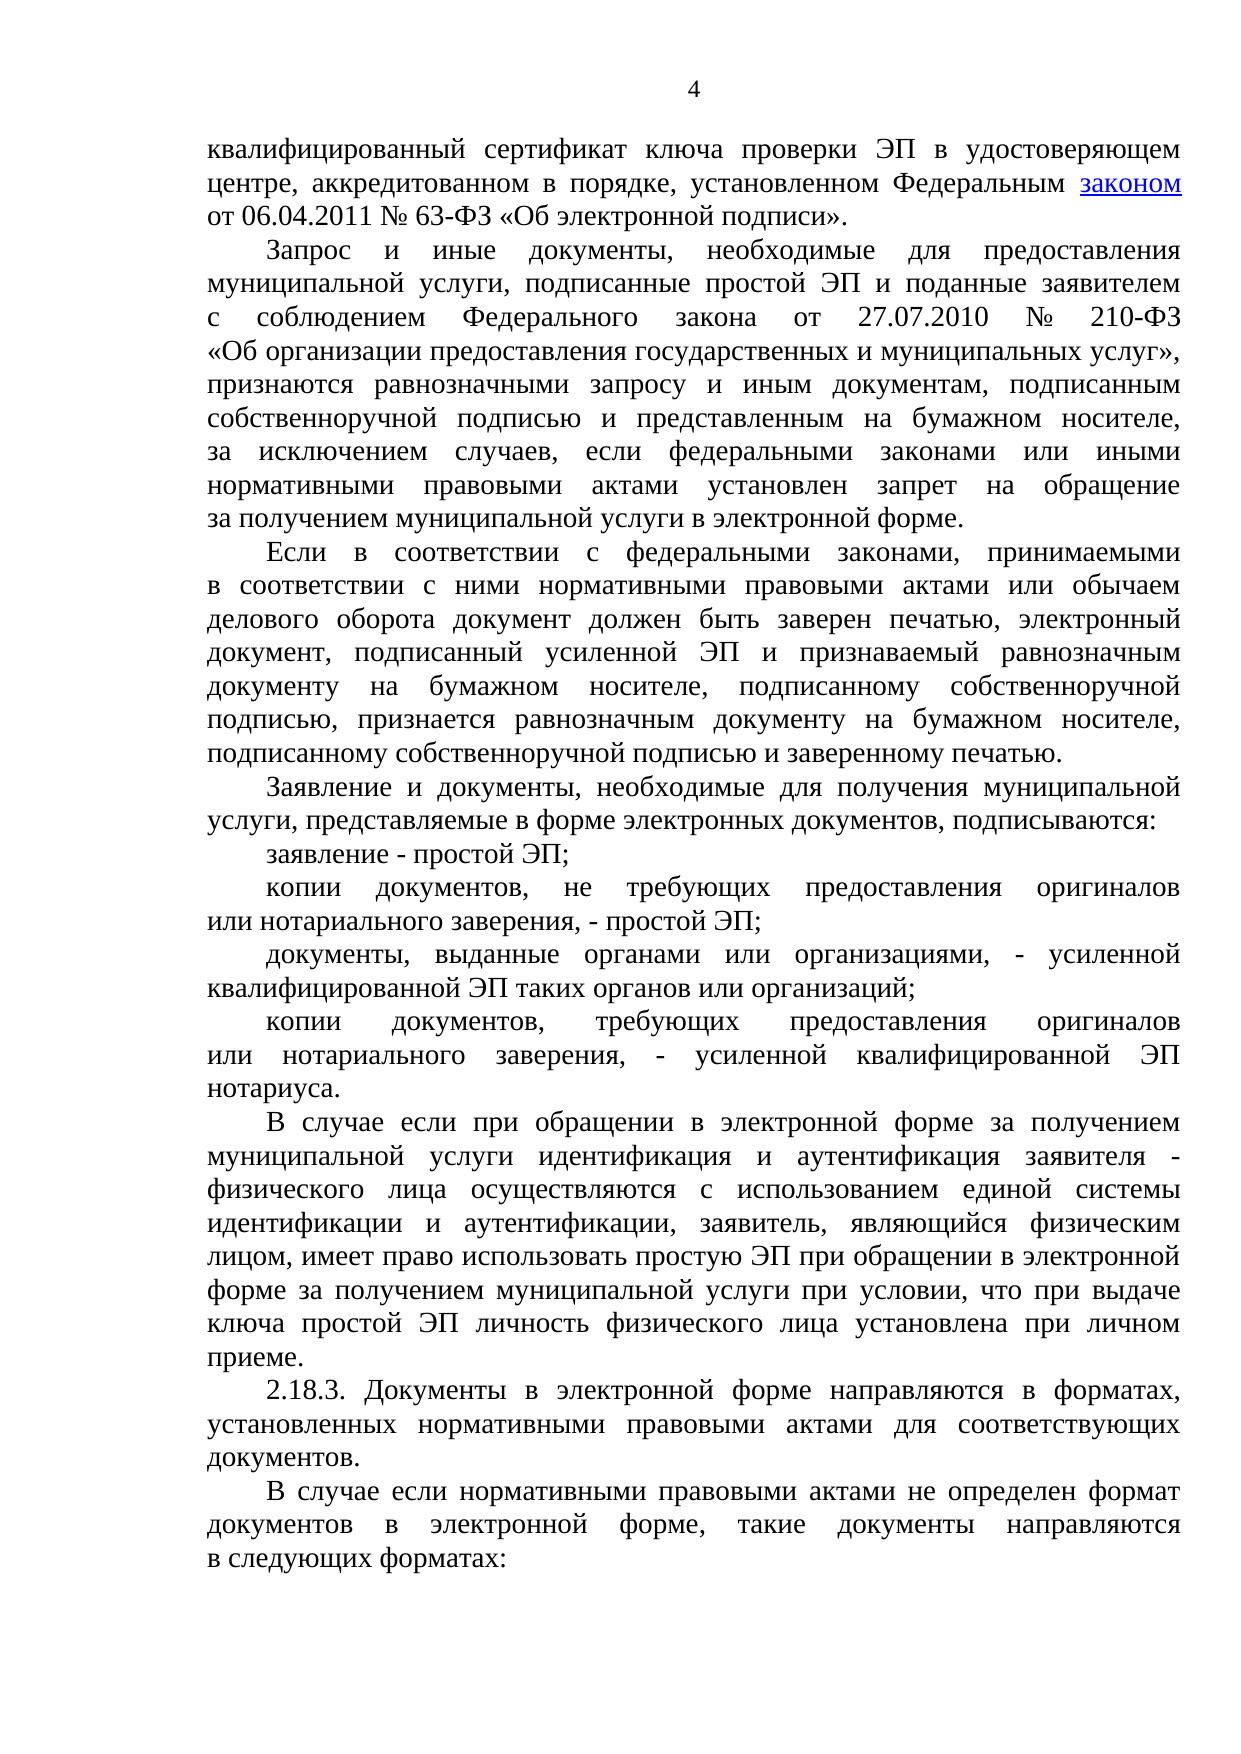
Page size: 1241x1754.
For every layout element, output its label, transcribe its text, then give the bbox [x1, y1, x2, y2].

text В случае если нормативными правовыми актами не определен формат документов в электронной форме, такие документы направляются в следующих форматах: [207, 1473, 1181, 1574]
text Заявление и документы, необходимые для получения муниципальной услуги, представляемые в форме электронных документов, подписываются: [207, 769, 1181, 836]
text копии документов, требующих предоставления оригиналов или нотариального заверения, - усиленной квалифицированной ЭП нотариуса. [207, 1003, 1181, 1104]
text Запрос и иные документы, необходимые для предоставления муниципальной услуги, подписанные простой ЭП и поданные заявителем с соблюдением Федерального закона от 27.07.2010 № 210-ФЗ «Об организации предоставления государственных и муниципальных услуг», признаются равнозначными запросу и иным документам, подписанным собственноручной подписью и представленным на бумажном носителе, за исключением случаев, если федеральными законами или иными нормативными правовыми актами установлен запрет на обращение за получением муниципальной услуги в электронной форме. [207, 232, 1181, 534]
text 2.18.3. Документы в электронной форме направляются в форматах, установленных нормативными правовыми актами для соответствующих документов. [207, 1372, 1181, 1473]
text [207, 131, 1181, 232]
text Если в соответствии с федеральными законами, принимаемыми в соответствии с ними нормативными правовыми актами или обычаем делового оборота документ должен быть заверен печатью, электронный документ, подписанный усиленной ЭП и признаваемый равнозначным документу на бумажном носителе, подписанному собственноручной подписью, признается равнозначным документу на бумажном носителе, подписанному собственноручной подписью и заверенному печатью. [207, 534, 1181, 769]
text документы, выданные органами или организациями, - усиленной квалифицированной ЭП таких органов или организаций; [207, 936, 1181, 1003]
text В случае если при обращении в электронной форме за получением муниципальной услуги идентификация и аутентификация заявителя - физического лица осуществляются с использованием единой системы идентификации и аутентификации, заявитель, являющийся физическим лицом, имеет право использовать простую ЭП при обращении в электронной форме за получением муниципальной услуги при условии, что при выдаче ключа простой ЭП личность физического лица установлена при личном приеме. [207, 1104, 1181, 1372]
text заявление - простой ЭП; [207, 836, 1181, 869]
text копии документов, не требующих предоставления оригиналов или нотариального заверения, - простой ЭП; [207, 869, 1181, 936]
